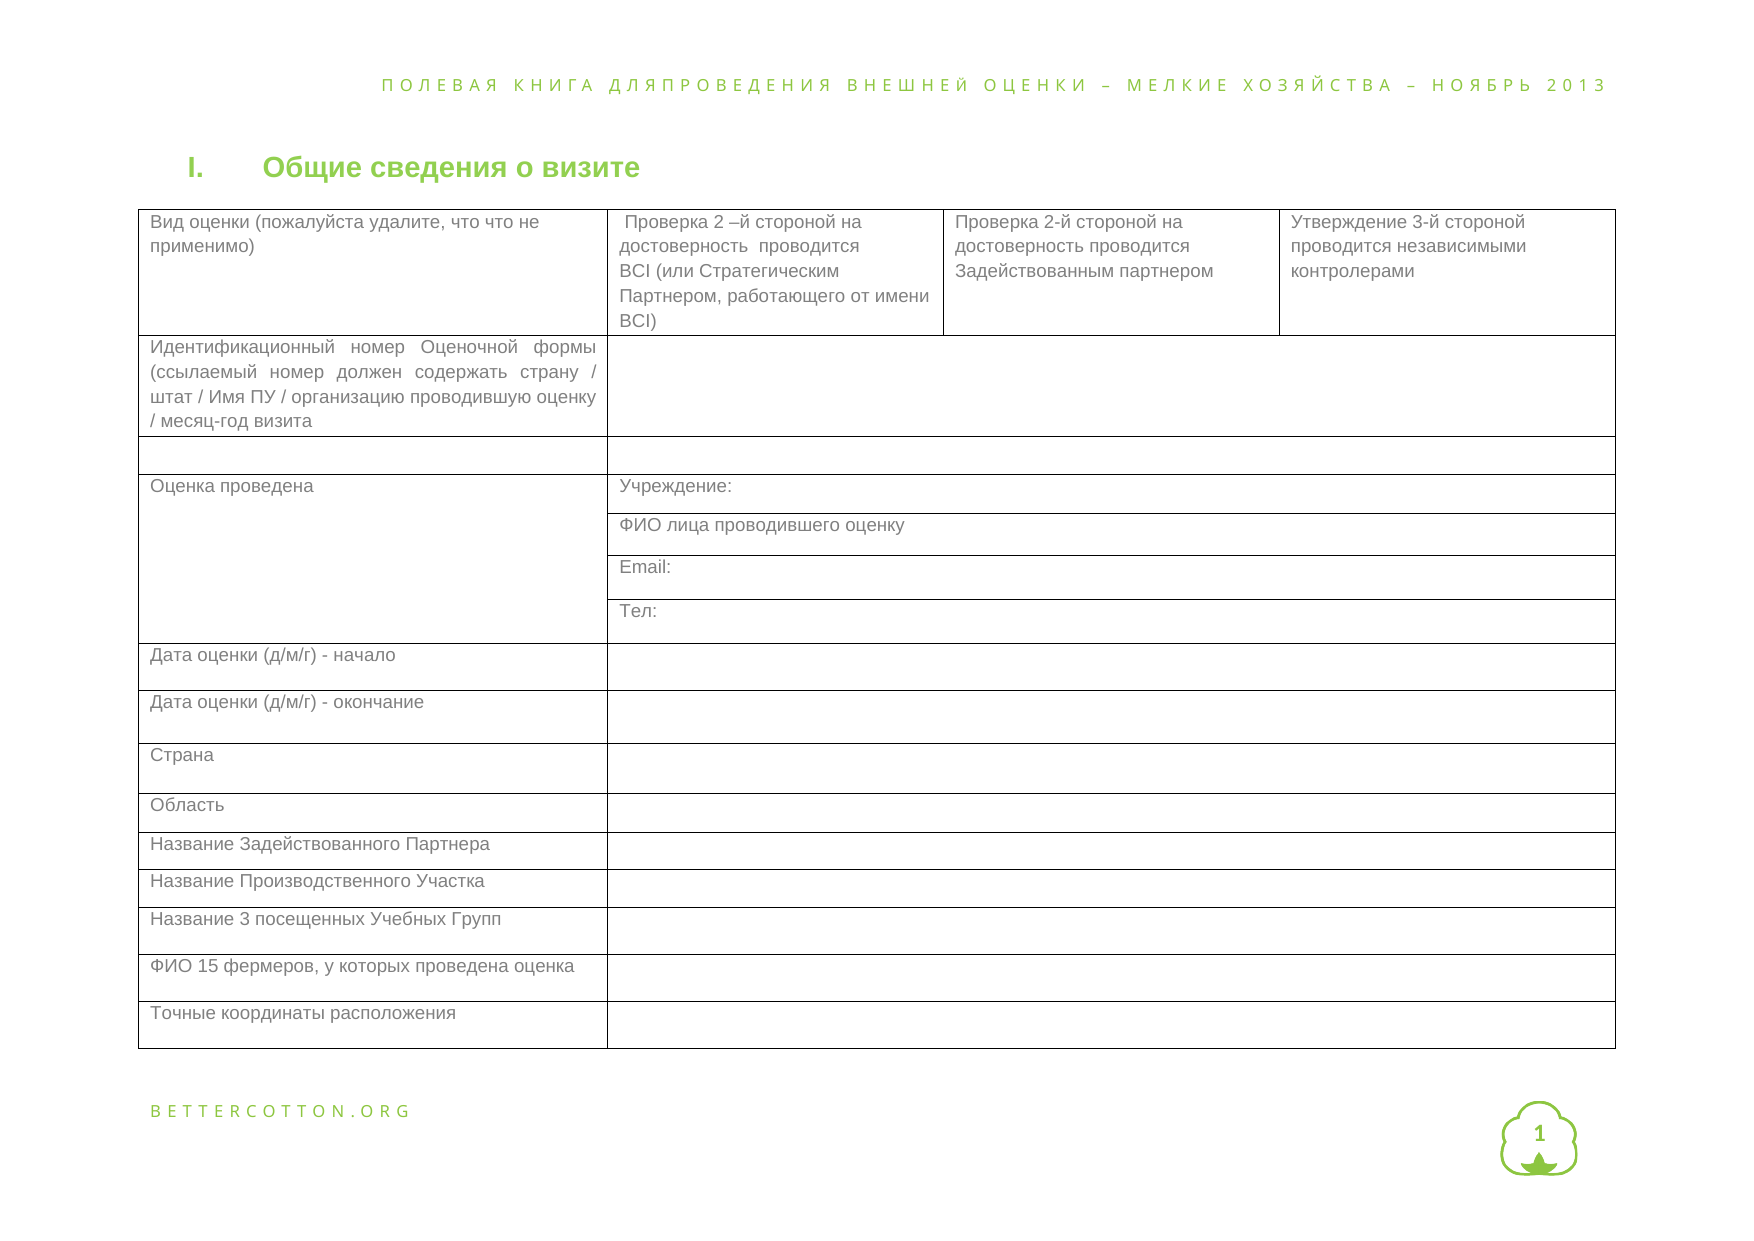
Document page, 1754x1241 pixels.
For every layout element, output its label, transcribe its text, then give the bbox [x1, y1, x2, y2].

table_cell Идентификационный номер Оценочной формы (ссылаемый номер должен содержать страну / штат / Имя ПУ / организацию проводившую оценку / месяц-год визита [139, 336, 607, 436]
table_cell [608, 955, 1615, 1001]
table_cell [608, 870, 1615, 907]
table_cell Название Задействованного Партнера [139, 833, 607, 869]
table_header Проверка 2 –й стороной на достоверность проводится BCI (или Стратегическим Партнером, работающего от имени BCI) [608, 210, 943, 335]
table_cell [608, 644, 1615, 689]
table_header Утверждение 3-й стороной проводится независимыми контролерами [1280, 210, 1615, 335]
table_cell [608, 691, 1615, 743]
table_cell Страна [139, 744, 607, 793]
table_cell Название 3 посещенных Учебных Групп [139, 908, 607, 954]
table_cell [608, 336, 1615, 436]
table_cell Название Производственного Участка [139, 870, 607, 907]
table_cell Дата оценки (д/м/г) - окончание [139, 691, 607, 743]
table_cell Тел: [608, 600, 1615, 643]
table_cell Оценка проведена [139, 475, 607, 643]
table_cell Email: [608, 556, 1615, 599]
table_cell [608, 744, 1615, 793]
list Общие сведения о визите [187, 150, 1604, 183]
table_cell Точные координаты расположения [139, 1002, 607, 1047]
table_cell [139, 437, 607, 474]
table_cell ФИО лица проводившего оценку [608, 514, 1615, 555]
table_cell Учреждение: [608, 475, 1615, 513]
table_cell [608, 794, 1615, 832]
table_cell [608, 437, 1615, 474]
table_cell ФИО 15 фермеров, у которых проведена оценка [139, 955, 607, 1001]
table_cell [608, 833, 1615, 869]
table_header Проверка 2-й стороной на достоверность проводится Задействованным партнером [944, 210, 1279, 335]
table_cell Дата оценки (д/м/г) - начало [139, 644, 607, 689]
table_header Вид оценки (пожалуйста удалите, что что не применимо) [139, 210, 607, 335]
picture [1500, 1101, 1578, 1176]
table_cell Область [139, 794, 607, 832]
table_cell [608, 908, 1615, 954]
table_cell [608, 1002, 1615, 1047]
